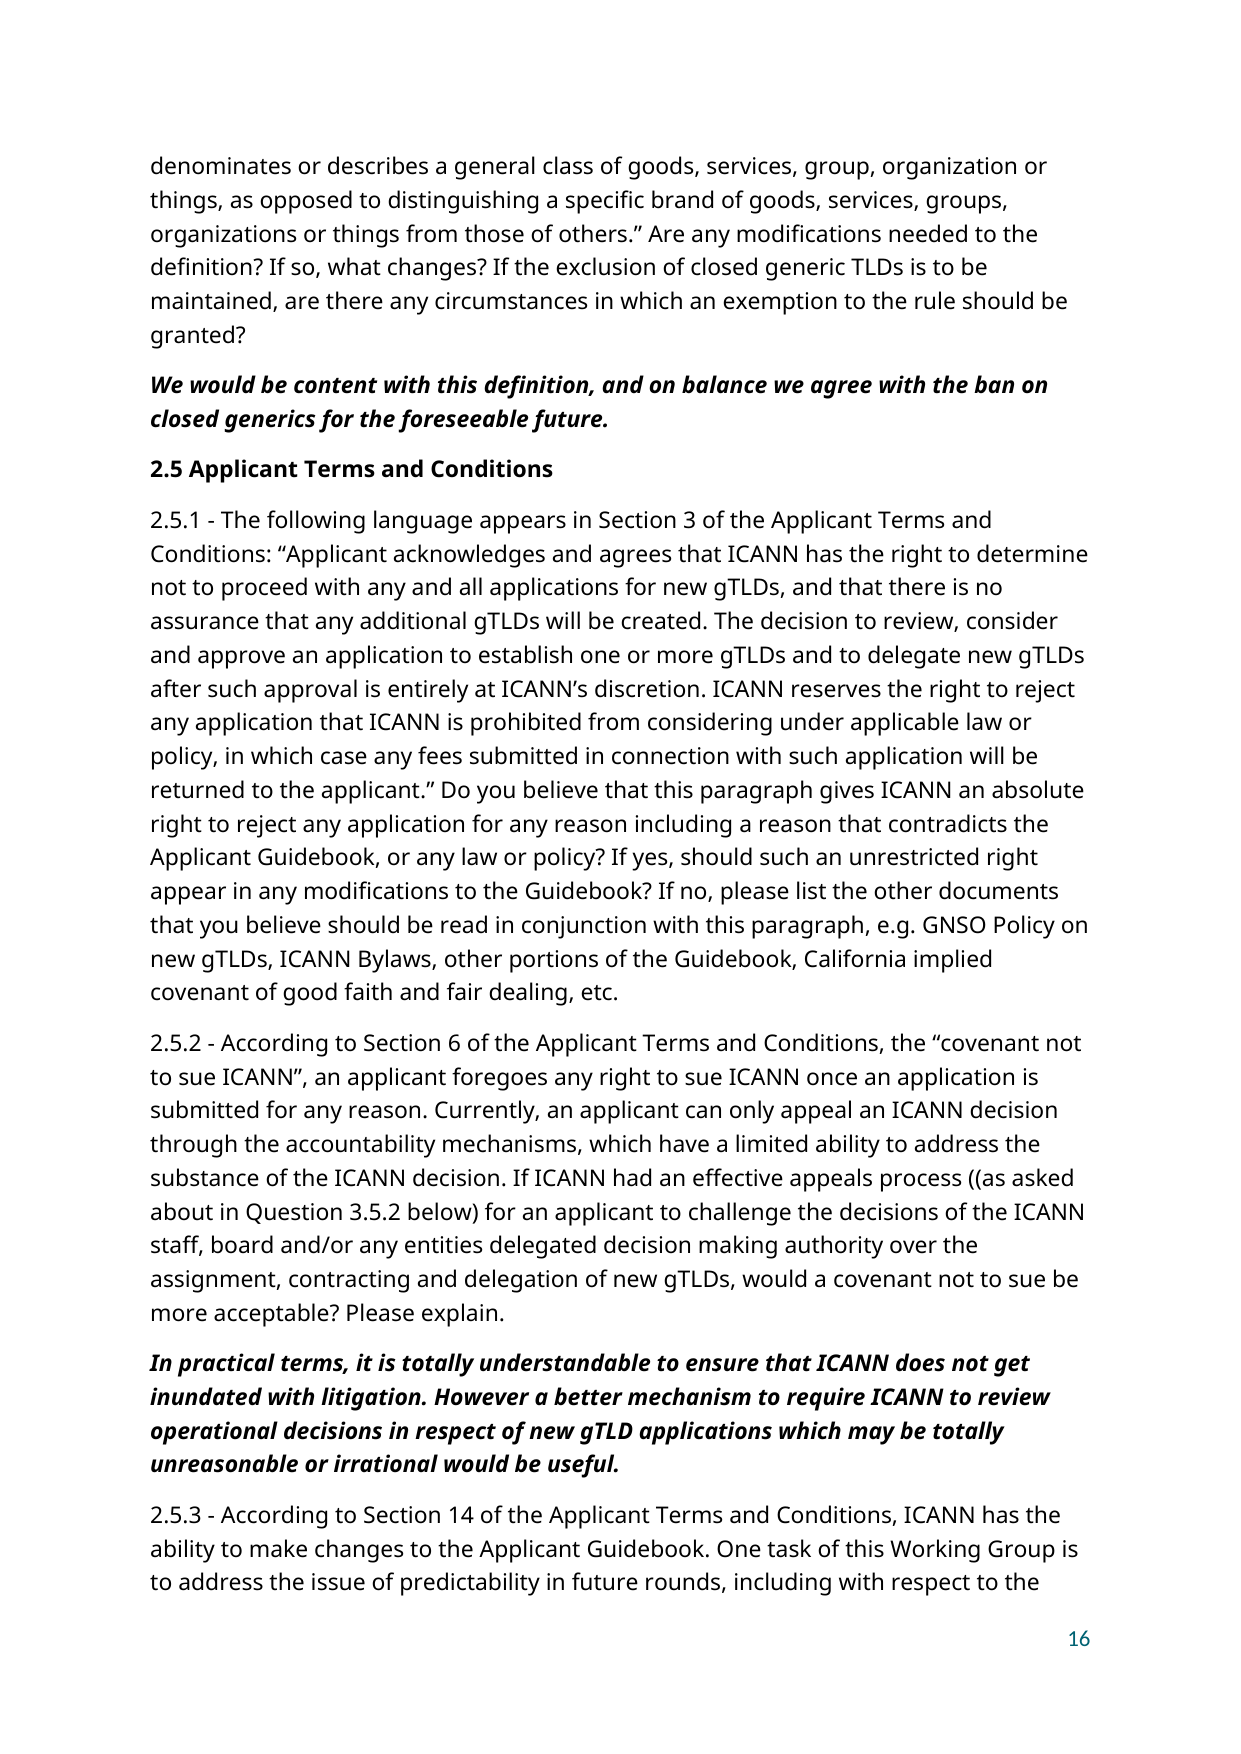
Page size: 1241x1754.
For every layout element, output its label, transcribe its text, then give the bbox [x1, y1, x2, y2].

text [150, 150, 1090, 350]
text 2.5.1 - The following language appears in Section 3 of the Applicant Terms and Conditions: “Applicant acknowledges and agrees that ICANN has the right to determine not to proceed with any and all applications for new gTLDs, and that there is no assurance that any additional gTLDs will be created. The decision to review, consider and approve an application to establish one or more gTLDs and to delegate new gTLDs after such approval is entirely at ICANN’s discretion. ICANN reserves the right to reject any application that ICANN is prohibited from considering under applicable law or policy, in which case any fees submitted in connection with such application will be returned to the applicant.” Do you believe that this paragraph gives ICANN an absolute right to reject any application for any reason including a reason that contradicts the Applicant Guidebook, or any law or policy? If yes, should such an unrestricted right appear in any modifications to the Guidebook? If no, please list the other documents that you believe should be read in conjunction with this paragraph, e.g. GNSO Policy on new gTLDs, ICANN Bylaws, other portions of the Guidebook, California implied covenant of good faith and fair dealing, etc. [150, 504, 1090, 1007]
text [150, 1499, 1090, 1597]
text We would be content with this definition, and on balance we agree with the ban on closed generics for the foreseeable future. [150, 369, 1090, 434]
text 2.5 Applicant Terms and Conditions [150, 453, 1090, 484]
text 2.5.2 - According to Section 6 of the Applicant Terms and Conditions, the “covenant not to sue ICANN”, an applicant foregoes any right to sue ICANN once an application is submitted for any reason. Currently, an applicant can only appeal an ICANN decision through the accountability mechanisms, which have a limited ability to address the substance of the ICANN decision. If ICANN had an effective appeals process ((as asked about in Question 3.5.2 below) for an applicant to challenge the decisions of the ICANN staff, board and/or any entities delegated decision making authority over the assignment, contracting and delegation of new gTLDs, would a covenant not to sue be more acceptable? Please explain. [150, 1027, 1090, 1328]
text In practical terms, it is totally understandable to ensure that ICANN does not get inundated with litigation. However a better mechanism to require ICANN to review operational decisions in respect of new gTLD applications which may be totally unreasonable or irrational would be useful. [150, 1347, 1090, 1479]
